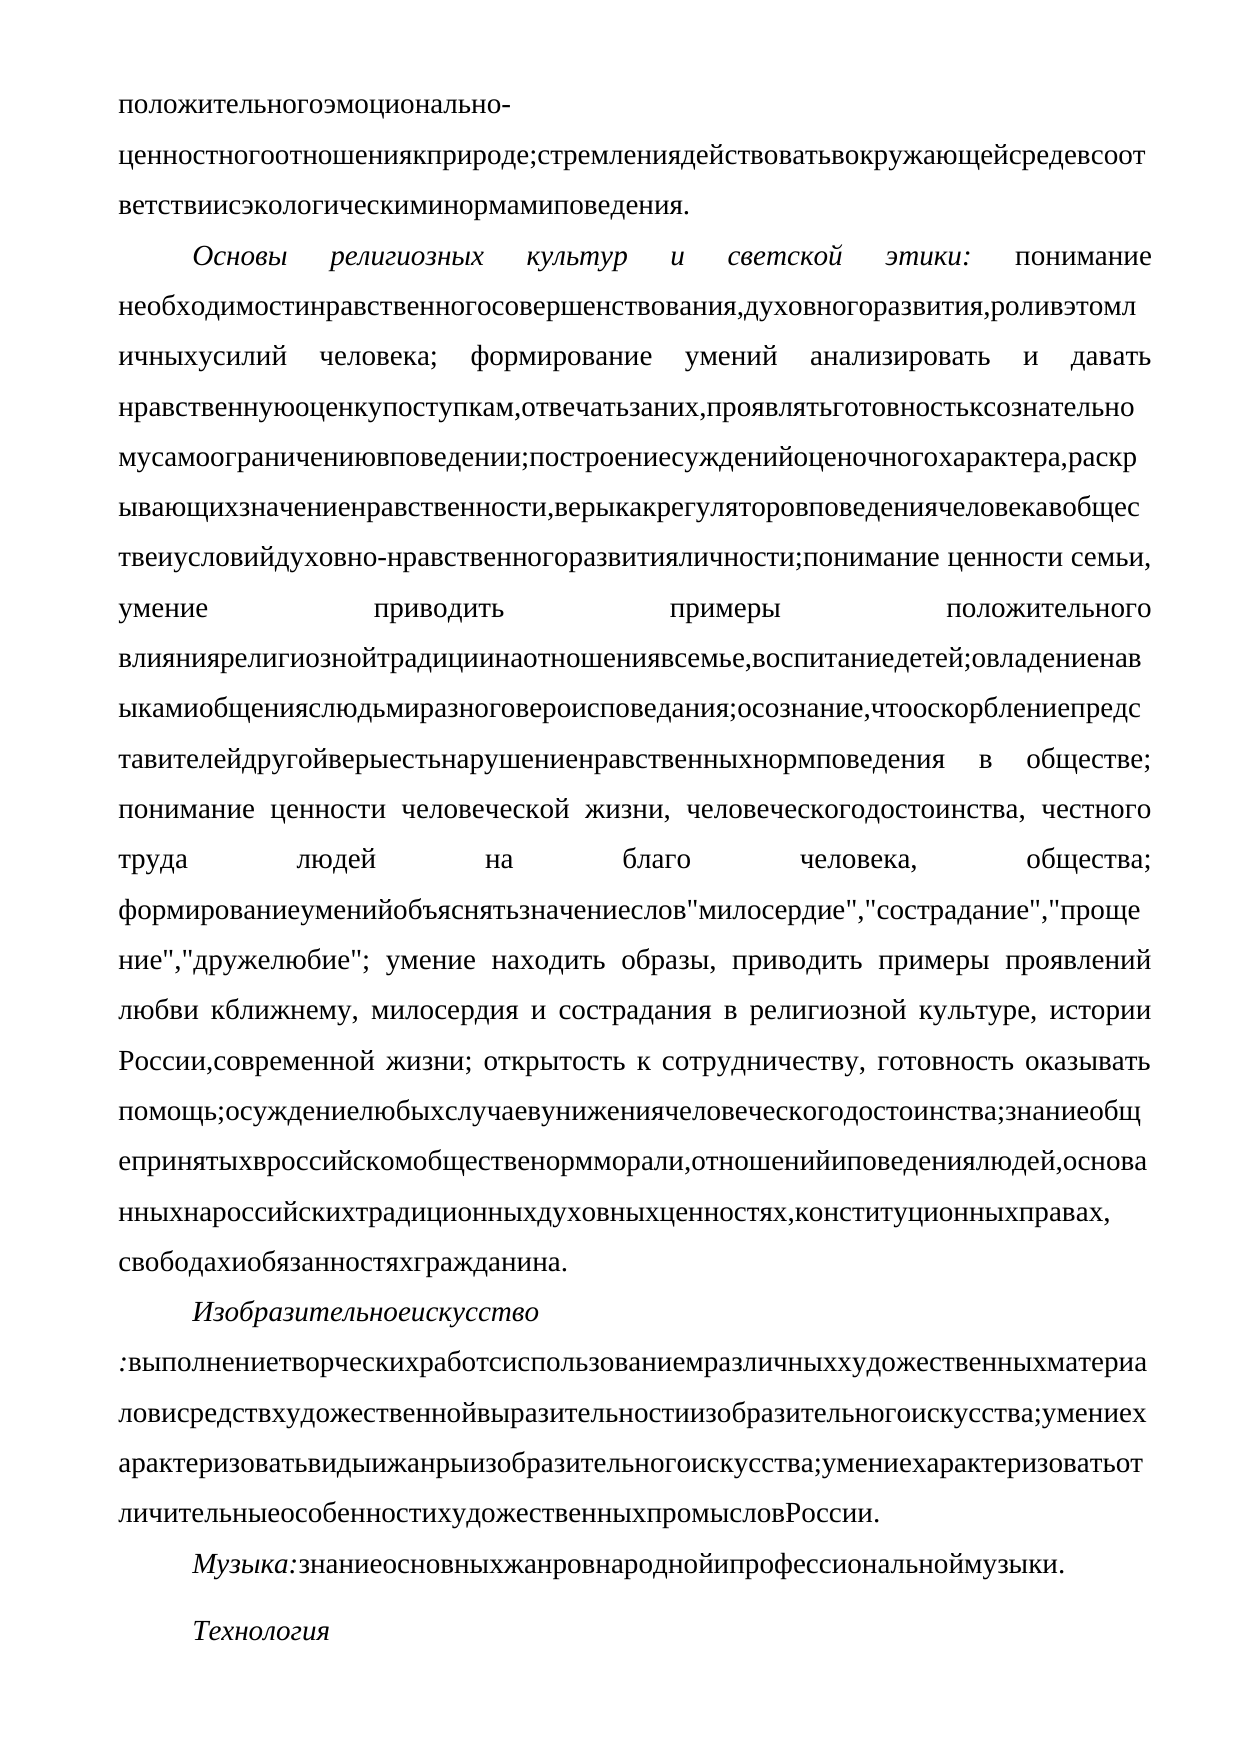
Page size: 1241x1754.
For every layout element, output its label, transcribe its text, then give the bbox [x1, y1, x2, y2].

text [118, 1613, 1152, 1647]
text Музыка:знаниеосновныхжанровнароднойипрофессиональноймузыки. [192, 1546, 1167, 1579]
text Основы религиозных культур и светской этики: понимание необходимостинравственногосовершенствования,духовногоразвития,роливэтомличныхусилий человека; формирование умений анализировать и давать нравственнуюоценкупоступкам,отвечатьзаних,проявлятьготовностьксознательномусамоограничениювповедении;построениесужденийоценочногохарактера,раскрывающихзначениенравственности,верыкакрегуляторовповедениячеловекавобществеиусловийдуховно-нравственногоразвитияличности;понимание ценности семьи, умение приводить примеры положительного влияниярелигиознойтрадициинаотношениявсемье,воспитаниедетей;овладениенавыкамиобщенияслюдьмиразноговероисповедания;осознание,чтооскорблениепредставителейдругойверыестьнарушениенравственныхнормповедения в обществе; понимание ценности человеческой жизни, человеческогодостоинства, честного труда людей на благо человека, общества; формированиеуменийобъяснятьзначениеслов"милосердие","сострадание","прощение","дружелюбие"; умение находить образы, приводить примеры проявлений любви кближнему, милосердия и сострадания в религиозной культуре, истории России,современной жизни; открытость к сотрудничеству, готовность оказывать помощь;осуждениелюбыхслучаевунижениячеловеческогодостоинства;знаниеобщепринятыхвроссийскомобщественормморали,отношенийиповедениялюдей,основанныхнароссийскихтрадиционныхдуховныхценностях,конституционныхправах, свободахиобязанностяхгражданина. [118, 238, 1152, 1277]
text положительногоэмоционально-ценностногоотношениякприроде;стремлениядействоватьвокружающейсредевсоответствиисэкологическиминормамиповедения. [118, 87, 1151, 221]
text Изобразительноеискусство:выполнениетворческихработсиспользованиемразличныххудожественныхматериаловисредствхудожественнойвыразительностиизобразительногоискусства;умениехарактеризоватьвидыижанрыизобразительногоискусства;умениехарактеризоватьотличительныеособенностихудожественныхпромысловРоссии. [118, 1294, 1152, 1529]
